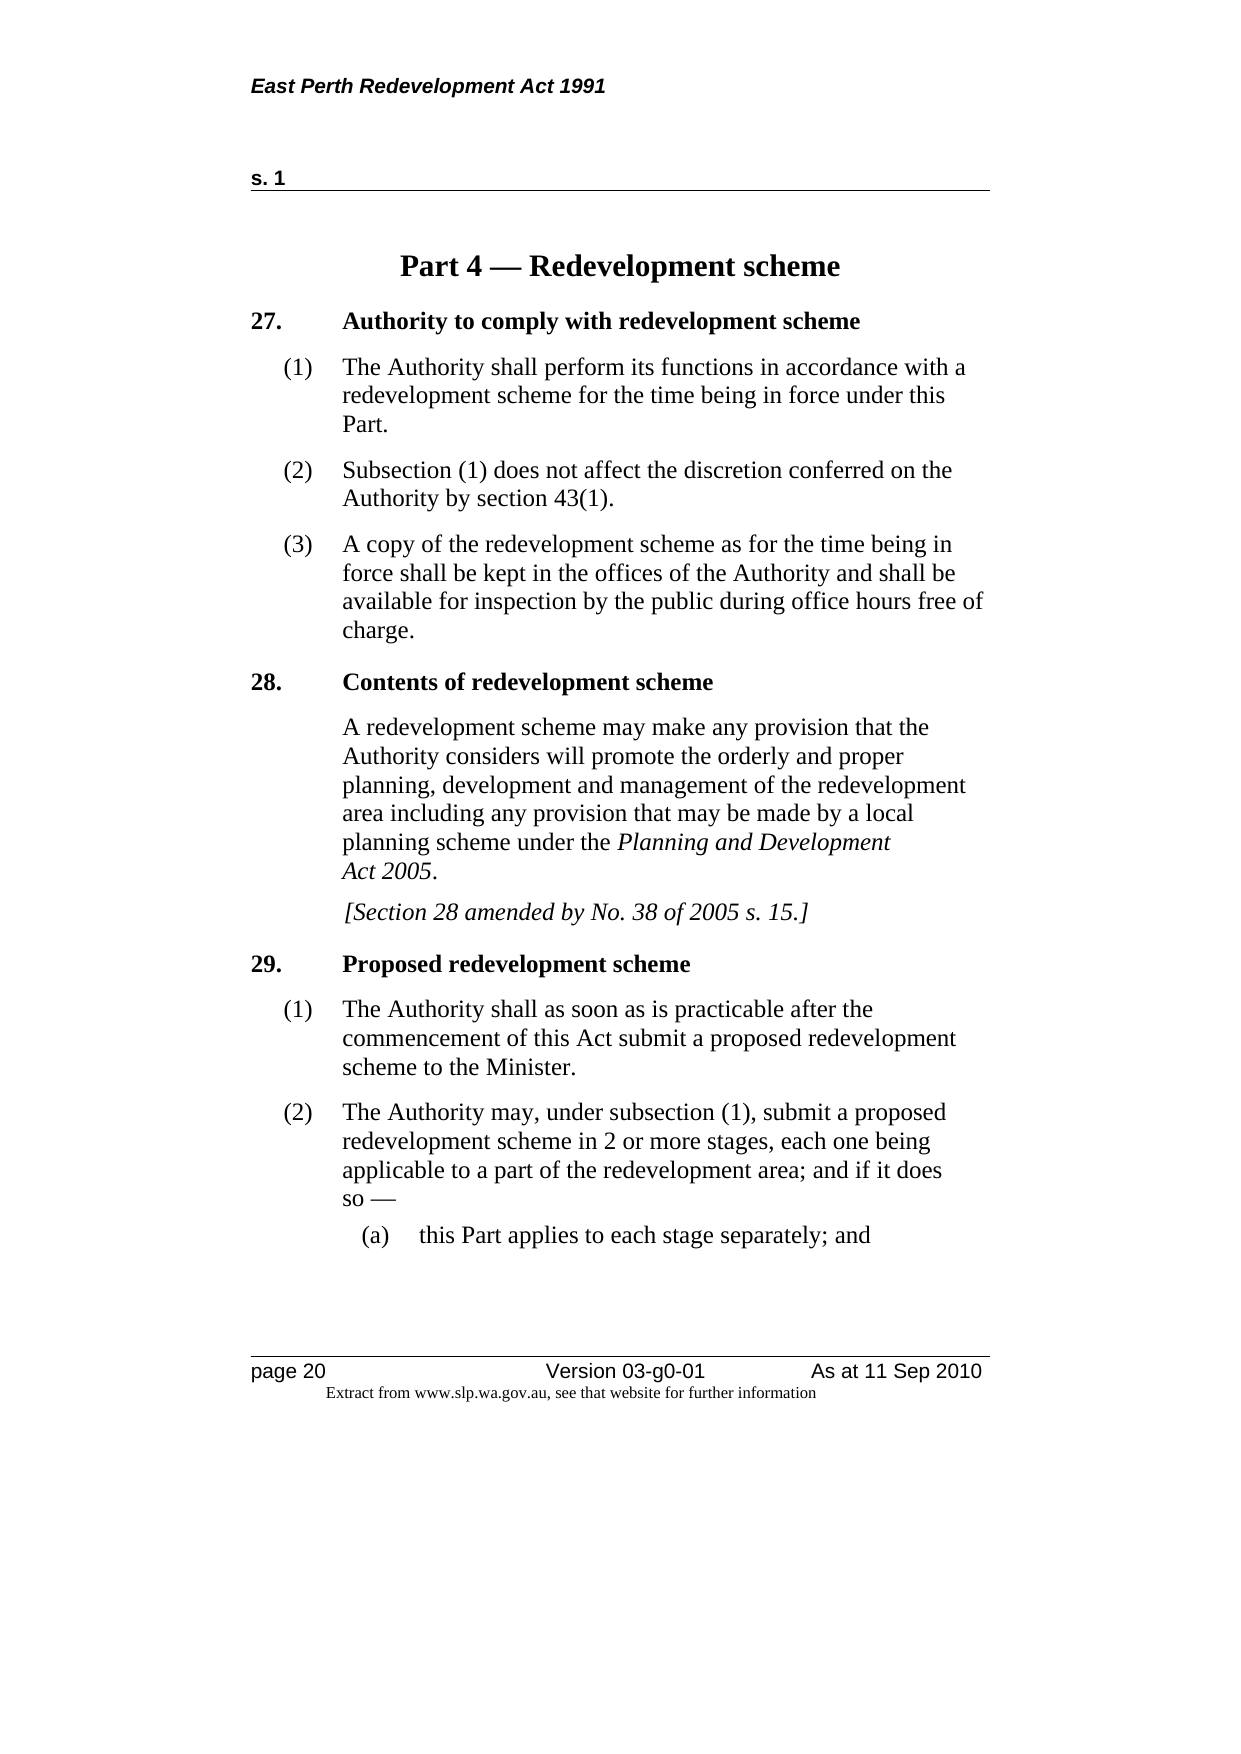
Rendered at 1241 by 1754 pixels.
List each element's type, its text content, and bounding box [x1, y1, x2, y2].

text (1) The Authority shall as soon as is practicable after the commencement of this Act submit a proposed redevelopment scheme to the Minister. [251, 994, 990, 1081]
text (1) The Authority shall perform its functions in accordance with a redevelopment scheme for the time being in force under this Part. [251, 352, 990, 438]
text (a) this Part applies to each stage separately; and [251, 1221, 990, 1249]
text (2) The Authority may, under subsection (1), submit a proposed redevelopment scheme in 2 or more stages, each one being applicable to a part of the redevelopment area; and if it does so — [251, 1097, 990, 1212]
subtitle Part 4 — Redevelopment scheme [251, 247, 990, 283]
subtitle 29. Proposed redevelopment scheme [251, 949, 990, 978]
text [Section 28 amended by No. 38 of 2005 s. 15.] [251, 897, 990, 926]
text A redevelopment scheme may make any provision that the Authority considers will promote the orderly and proper planning, development and management of the redevelopment area including any provision that may be made by a local planning scheme under the Planning and Development Act 2005. [251, 712, 990, 885]
subtitle 28. Contents of redevelopment scheme [251, 667, 990, 696]
text (2) Subsection (1) does not affect the discretion conferred on the Authority by section 43(1). [251, 455, 990, 512]
subtitle 27. Authority to comply with redevelopment scheme [251, 306, 990, 335]
text (3) A copy of the redevelopment scheme as for the time being in force shall be kept in the offices of the Authority and shall be available for inspection by the public during office hours free of charge. [251, 529, 990, 644]
